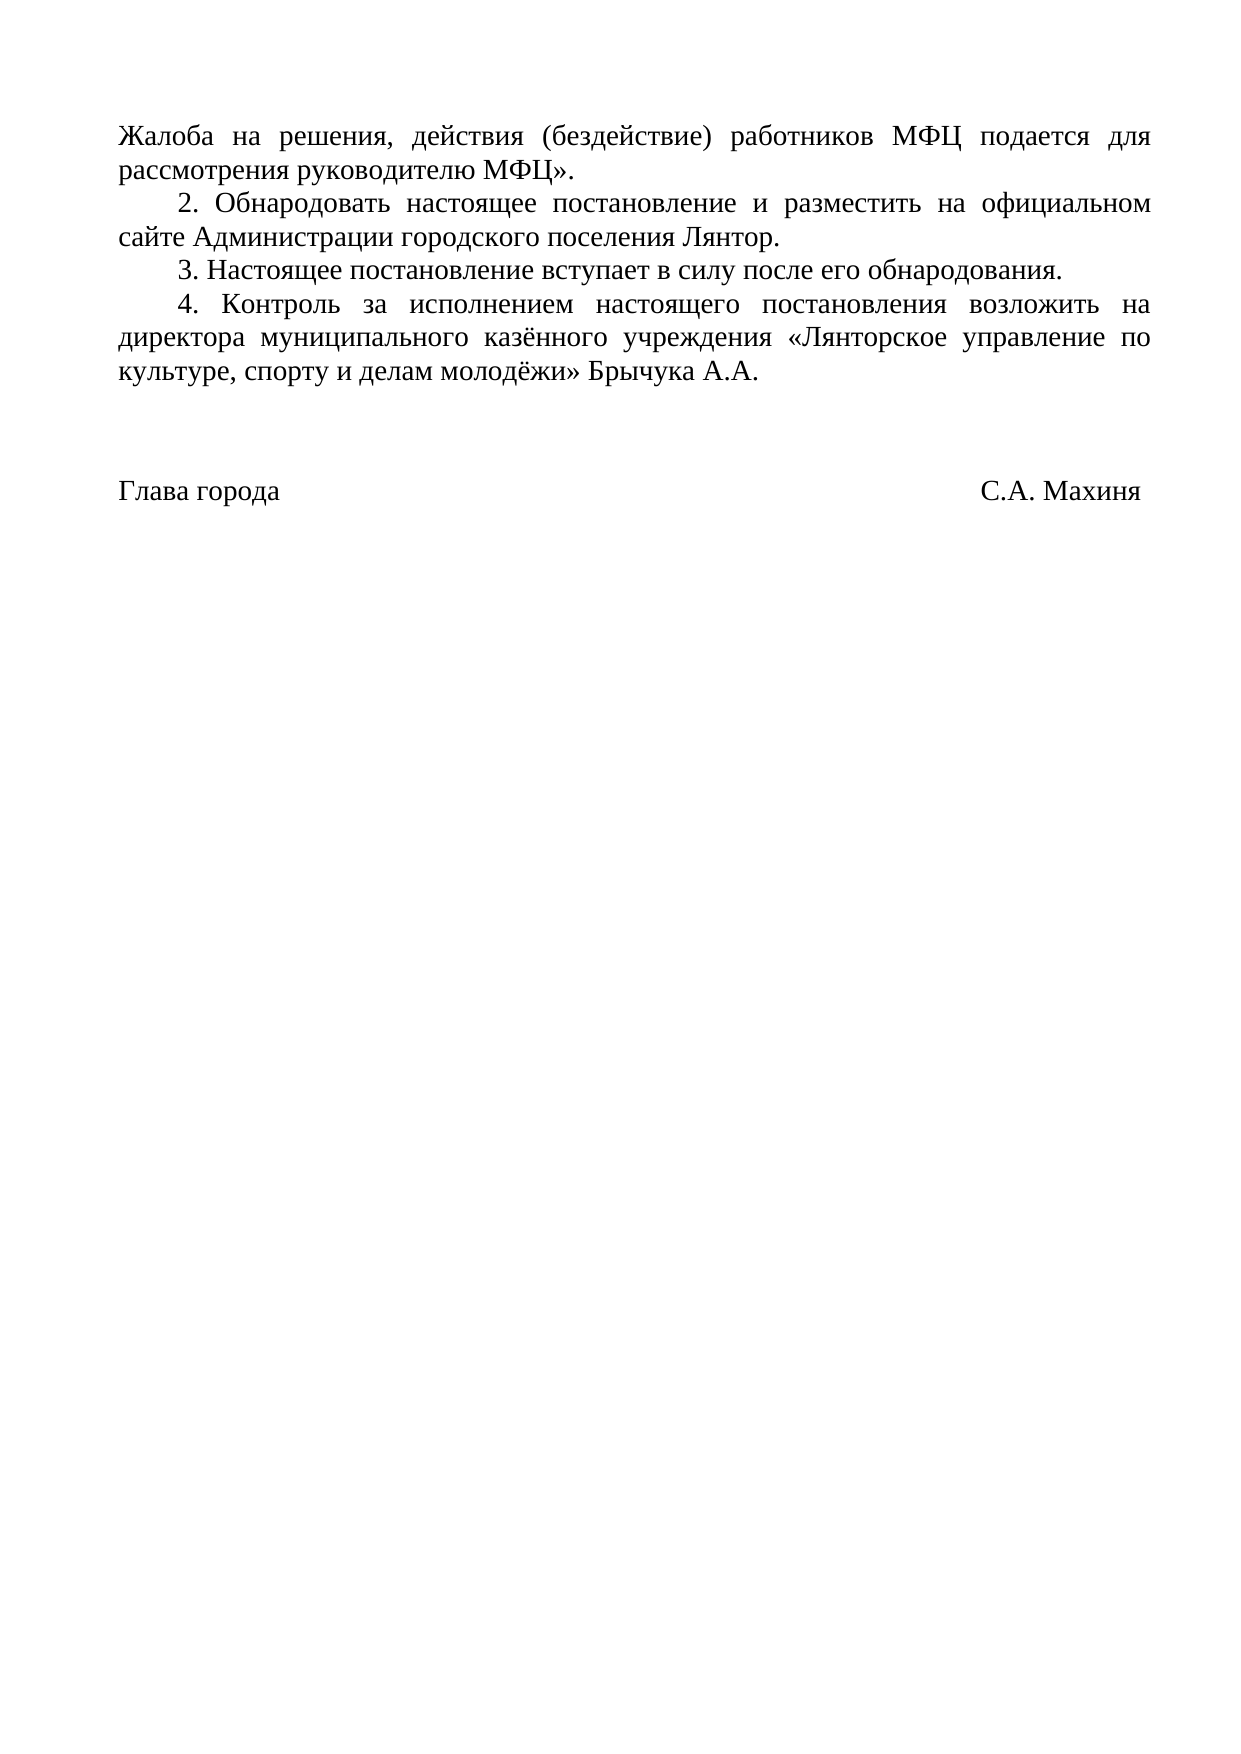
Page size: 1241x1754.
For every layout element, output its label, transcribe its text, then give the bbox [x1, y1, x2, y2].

text Глава города С.А. Махиня [118, 473, 1152, 506]
text 2. Обнародовать настоящее постановление и разместить на официальном сайте Администрации городского поселения Лянтор. [118, 185, 1152, 252]
text 4. Контроль за исполнением настоящего постановления возложить на директора муниципального казённого учреждения «Лянторское управление по культуре, спорту и делам молодёжи» Брычука А.А. [118, 286, 1152, 387]
text 3. Настоящее постановление вступает в силу после его обнародования. [118, 252, 1152, 286]
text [118, 118, 1152, 185]
